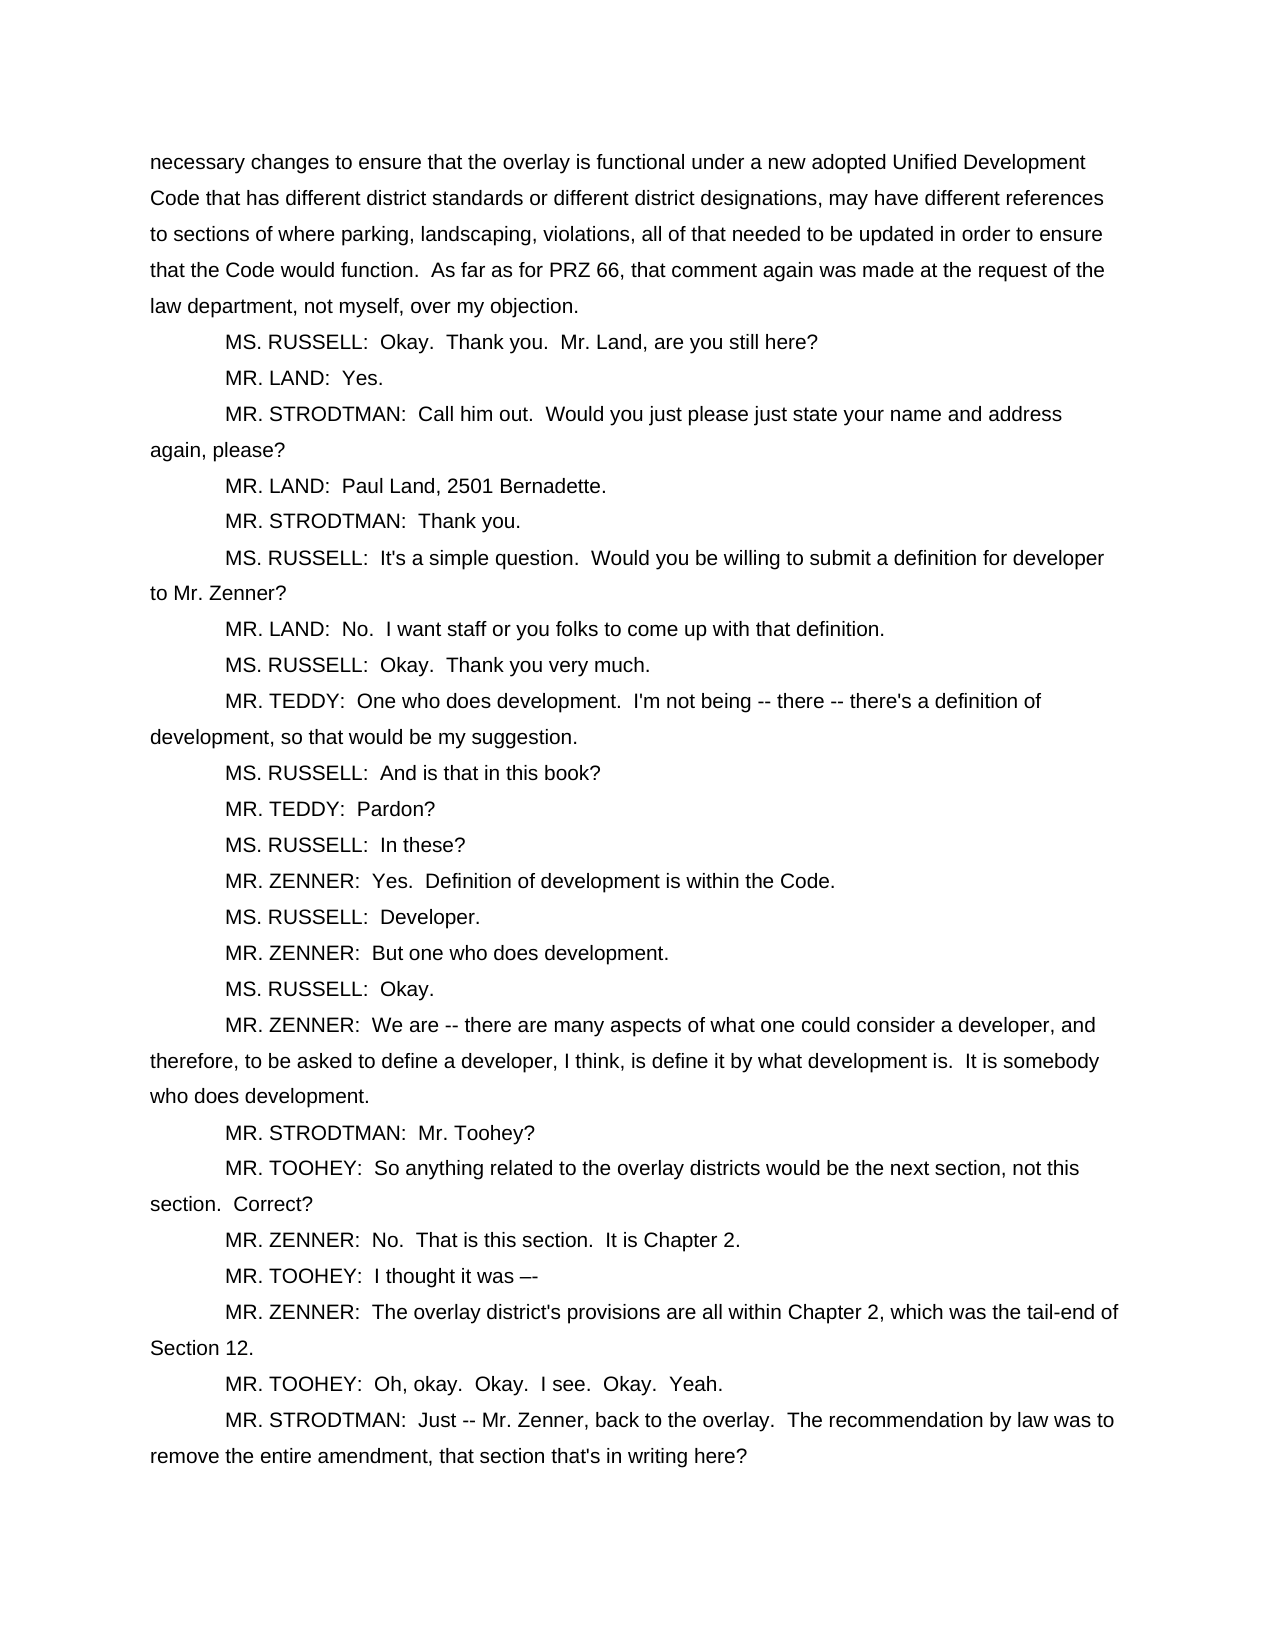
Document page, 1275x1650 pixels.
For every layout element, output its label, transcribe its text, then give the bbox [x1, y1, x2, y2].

text MR. TOOHEY: I thought it was –- [150, 1264, 1125, 1288]
text MR. TOOHEY: Oh, okay. Okay. I see. Okay. Yeah. [150, 1372, 1125, 1396]
text MR. STRODTMAN: Just -- Mr. Zenner, back to the overlay. The recommendation by law was to remove the entire amendment, that section that's in writing here? [150, 1408, 1125, 1468]
text MR. TOOHEY: So anything related to the overlay districts would be the next section, not this section. Correct? [150, 1156, 1125, 1216]
text MR. ZENNER: Yes. Definition of development is within the Code. [150, 869, 1125, 893]
text MR. LAND: Yes. [150, 366, 1125, 389]
text MS. RUSSELL: Developer. [150, 905, 1125, 929]
text MS. RUSSELL: It's a simple question. Would you be willing to submit a definition for developer to Mr. Zenner? [150, 545, 1125, 605]
text MR. ZENNER: The overlay district's provisions are all within Chapter 2, which was the tail-end of Section 12. [150, 1300, 1125, 1360]
text MR. ZENNER: No. That is this section. It is Chapter 2. [150, 1228, 1125, 1252]
text MS. RUSSELL: In these? [150, 833, 1125, 857]
text MS. RUSSELL: Okay. Thank you very much. [150, 653, 1125, 677]
text MR. LAND: Paul Land, 2501 Bernadette. [150, 473, 1125, 497]
text MR. ZENNER: We are -- there are many aspects of what one could consider a developer, and therefore, to be asked to define a developer, I think, is define it by what development is. It is somebody who does development. [150, 1012, 1125, 1108]
text MS. RUSSELL: Okay. [150, 977, 1125, 1001]
text MS. RUSSELL: And is that in this book? [150, 761, 1125, 785]
text MR. ZENNER: But one who does development. [150, 941, 1125, 964]
text MR. STRODTMAN: Call him out. Would you just please just state your name and address again, please? [150, 402, 1125, 461]
text MR. TEDDY: One who does development. I'm not being -- there -- there's a definition of development, so that would be my suggestion. [150, 689, 1125, 749]
text MR. STRODTMAN: Mr. Toohey? [150, 1120, 1125, 1144]
text MR. STRODTMAN: Thank you. [150, 509, 1125, 533]
text MS. RUSSELL: Okay. Thank you. Mr. Land, are you still here? [150, 330, 1125, 354]
text MR. LAND: No. I want staff or you folks to come up with that definition. [150, 617, 1125, 641]
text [150, 150, 1125, 318]
text MR. TEDDY: Pardon? [150, 797, 1125, 821]
